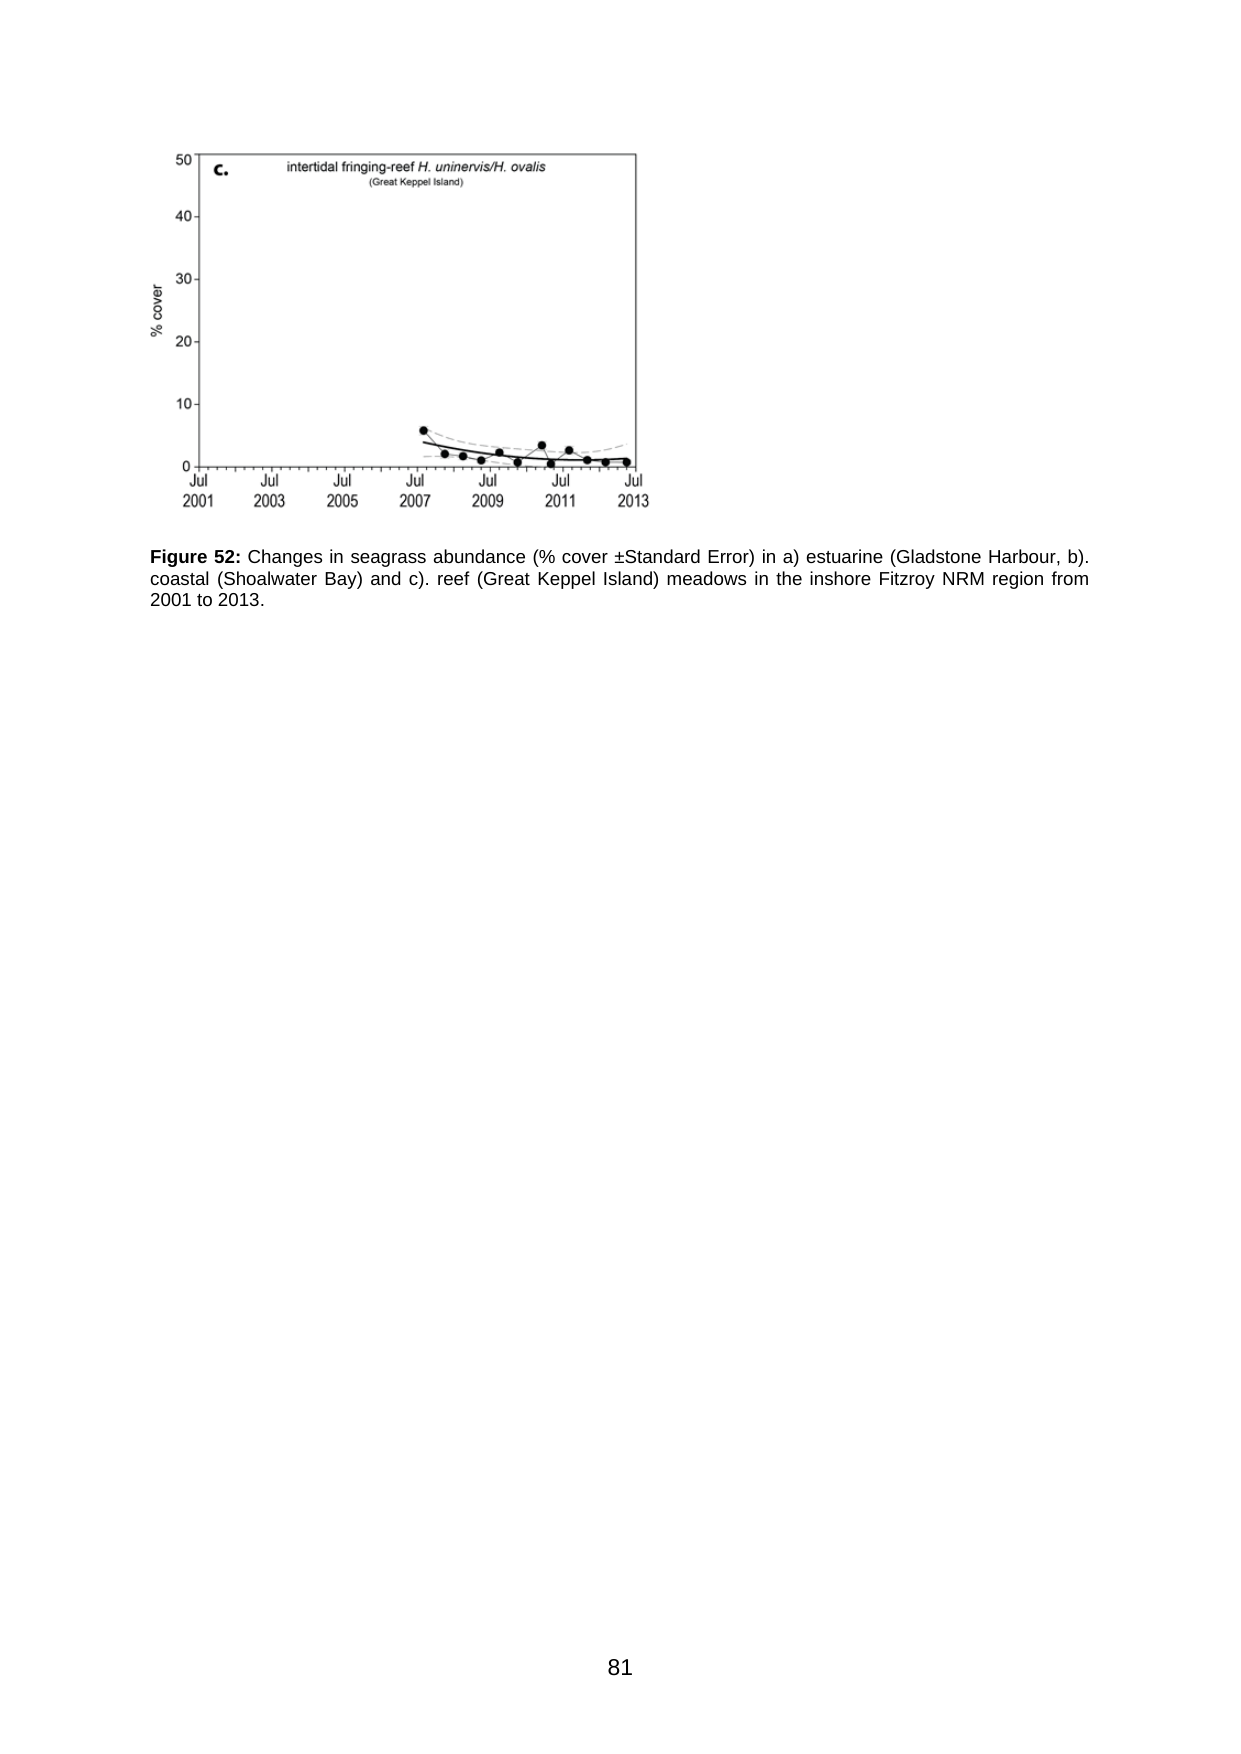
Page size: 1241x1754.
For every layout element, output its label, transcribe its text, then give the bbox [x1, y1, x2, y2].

picture [150, 150, 657, 522]
text Figure 52: Changes in seagrass abundance (% cover ±Standard Error) in a) estuarine (Gladstone Harbour, b). coastal (Shoalwater Bay) and c). reef (Great Keppel Island) meadows in the inshore Fitzroy NRM region from 2001 to 2013. [150, 546, 1090, 611]
